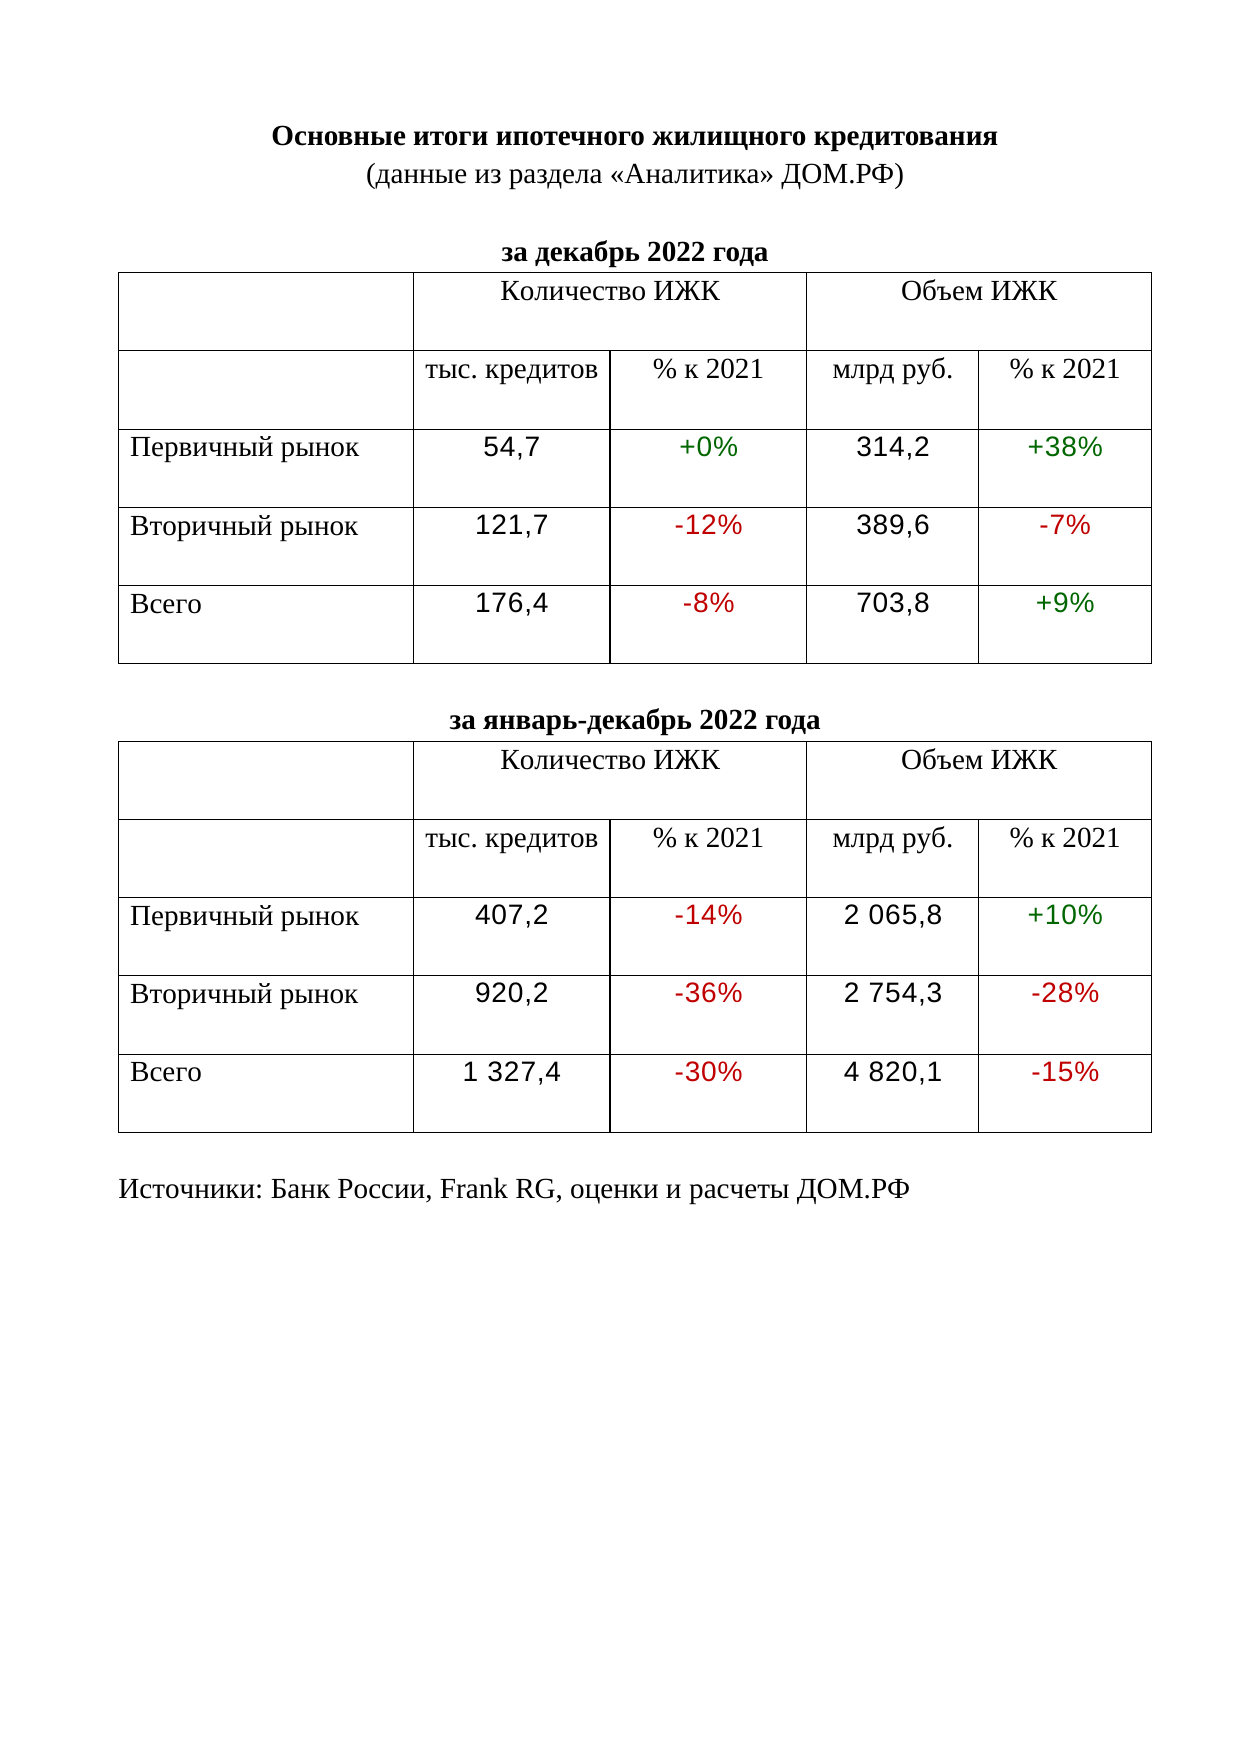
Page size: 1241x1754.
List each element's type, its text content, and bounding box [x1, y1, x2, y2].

table_header Объем ИЖК [807, 742, 1151, 819]
table_cell 314,2 [807, 430, 978, 507]
table_cell Вторичный рынок [119, 508, 413, 585]
table_cell [119, 820, 413, 897]
table_cell 4 820,1 [807, 1055, 978, 1132]
table_cell -14% [611, 898, 806, 975]
table_cell 54,7 [414, 430, 609, 507]
table_cell +10% [979, 898, 1151, 975]
table_cell % к 2021 [979, 351, 1151, 428]
subtitle Основные итоги ипотечного жилищного кредитования [118, 118, 1152, 152]
table_cell тыс. кредитов [414, 820, 609, 897]
table_cell % к 2021 [979, 820, 1151, 897]
table_cell -36% [611, 976, 806, 1053]
table_header [119, 273, 413, 350]
table_header [119, 742, 413, 819]
table_cell % к 2021 [611, 351, 806, 428]
table_cell -8% [611, 586, 806, 663]
table_cell млрд руб. [807, 820, 978, 897]
table_cell Вторичный рынок [119, 976, 413, 1053]
table_cell 920,2 [414, 976, 609, 1053]
subtitle за январь-декабрь 2022 года [118, 702, 1152, 736]
table_cell 2 754,3 [807, 976, 978, 1053]
table_cell Всего [119, 586, 413, 663]
table_cell -15% [979, 1055, 1151, 1132]
table_cell -7% [979, 508, 1151, 585]
table_cell 389,6 [807, 508, 978, 585]
table_cell млрд руб. [807, 351, 978, 428]
text Источники: Банк России, Frank RG, оценки и расчеты ДОМ.РФ [118, 1171, 1152, 1205]
table_header Количество ИЖК [414, 273, 806, 350]
table_cell Первичный рынок [119, 898, 413, 975]
table_header Количество ИЖК [414, 742, 806, 819]
table_cell [119, 351, 413, 428]
table_cell +9% [979, 586, 1151, 663]
table_cell тыс. кредитов [414, 351, 609, 428]
table_header Объем ИЖК [807, 273, 1151, 350]
subtitle (данные из раздела «Аналитика» ДОМ.РФ) [118, 157, 1152, 190]
table_cell 121,7 [414, 508, 609, 585]
table_cell +0% [611, 430, 806, 507]
table_cell +38% [979, 430, 1151, 507]
table_cell 2 065,8 [807, 898, 978, 975]
table_cell 407,2 [414, 898, 609, 975]
table_cell -28% [979, 976, 1151, 1053]
table_cell -12% [611, 508, 806, 585]
table_cell 176,4 [414, 586, 609, 663]
subtitle за декабрь 2022 года [118, 234, 1152, 267]
table_cell 1 327,4 [414, 1055, 609, 1132]
table_cell % к 2021 [611, 820, 806, 897]
table_cell Первичный рынок [119, 430, 413, 507]
table_cell Всего [119, 1055, 413, 1132]
table_cell -30% [611, 1055, 806, 1132]
table_cell 703,8 [807, 586, 978, 663]
